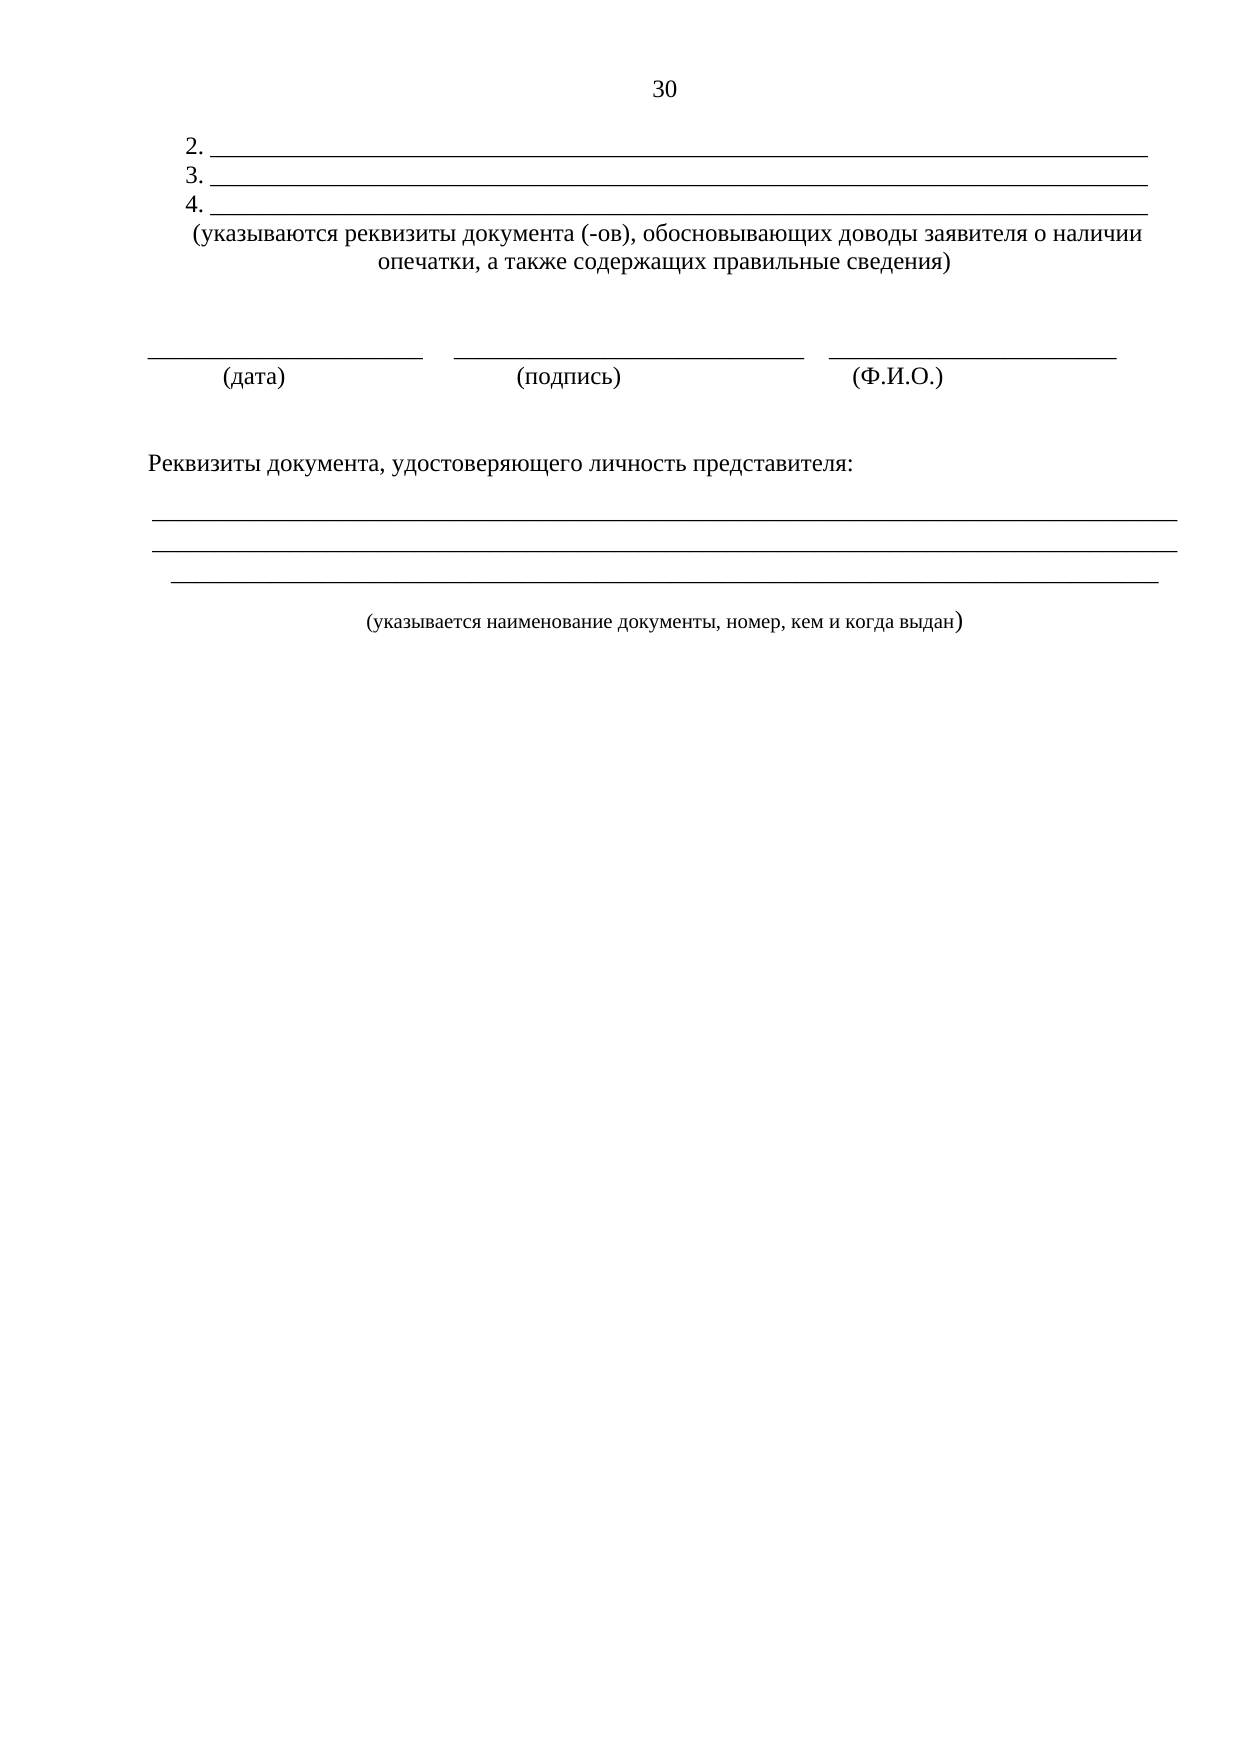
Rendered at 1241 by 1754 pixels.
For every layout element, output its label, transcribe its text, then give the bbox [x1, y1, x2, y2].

text Реквизиты документа, удостоверяющего личность представителя: [148, 448, 1181, 476]
text (указывается наименование документы, номер, кем и когда выдан) [148, 605, 1181, 634]
text (дата) (подпись) (Ф.И.О.) [148, 361, 1181, 390]
text ______________________ ____________________________ _______________________ [148, 333, 1181, 361]
text 3. ___________________________________________________________________________ [185, 160, 1181, 189]
text ___________________________________________________________________________________________________________________________________________________________________________________________________________________________________________________ [148, 495, 1181, 586]
text 4. ___________________________________________________________________________ [185, 189, 1181, 218]
text (указываются реквизиты документа (-ов), обосновывающих доводы заявителя о наличии опечатки, а также содержащих правильные сведения) [148, 218, 1181, 275]
text 2. ___________________________________________________________________________ [185, 131, 1181, 160]
